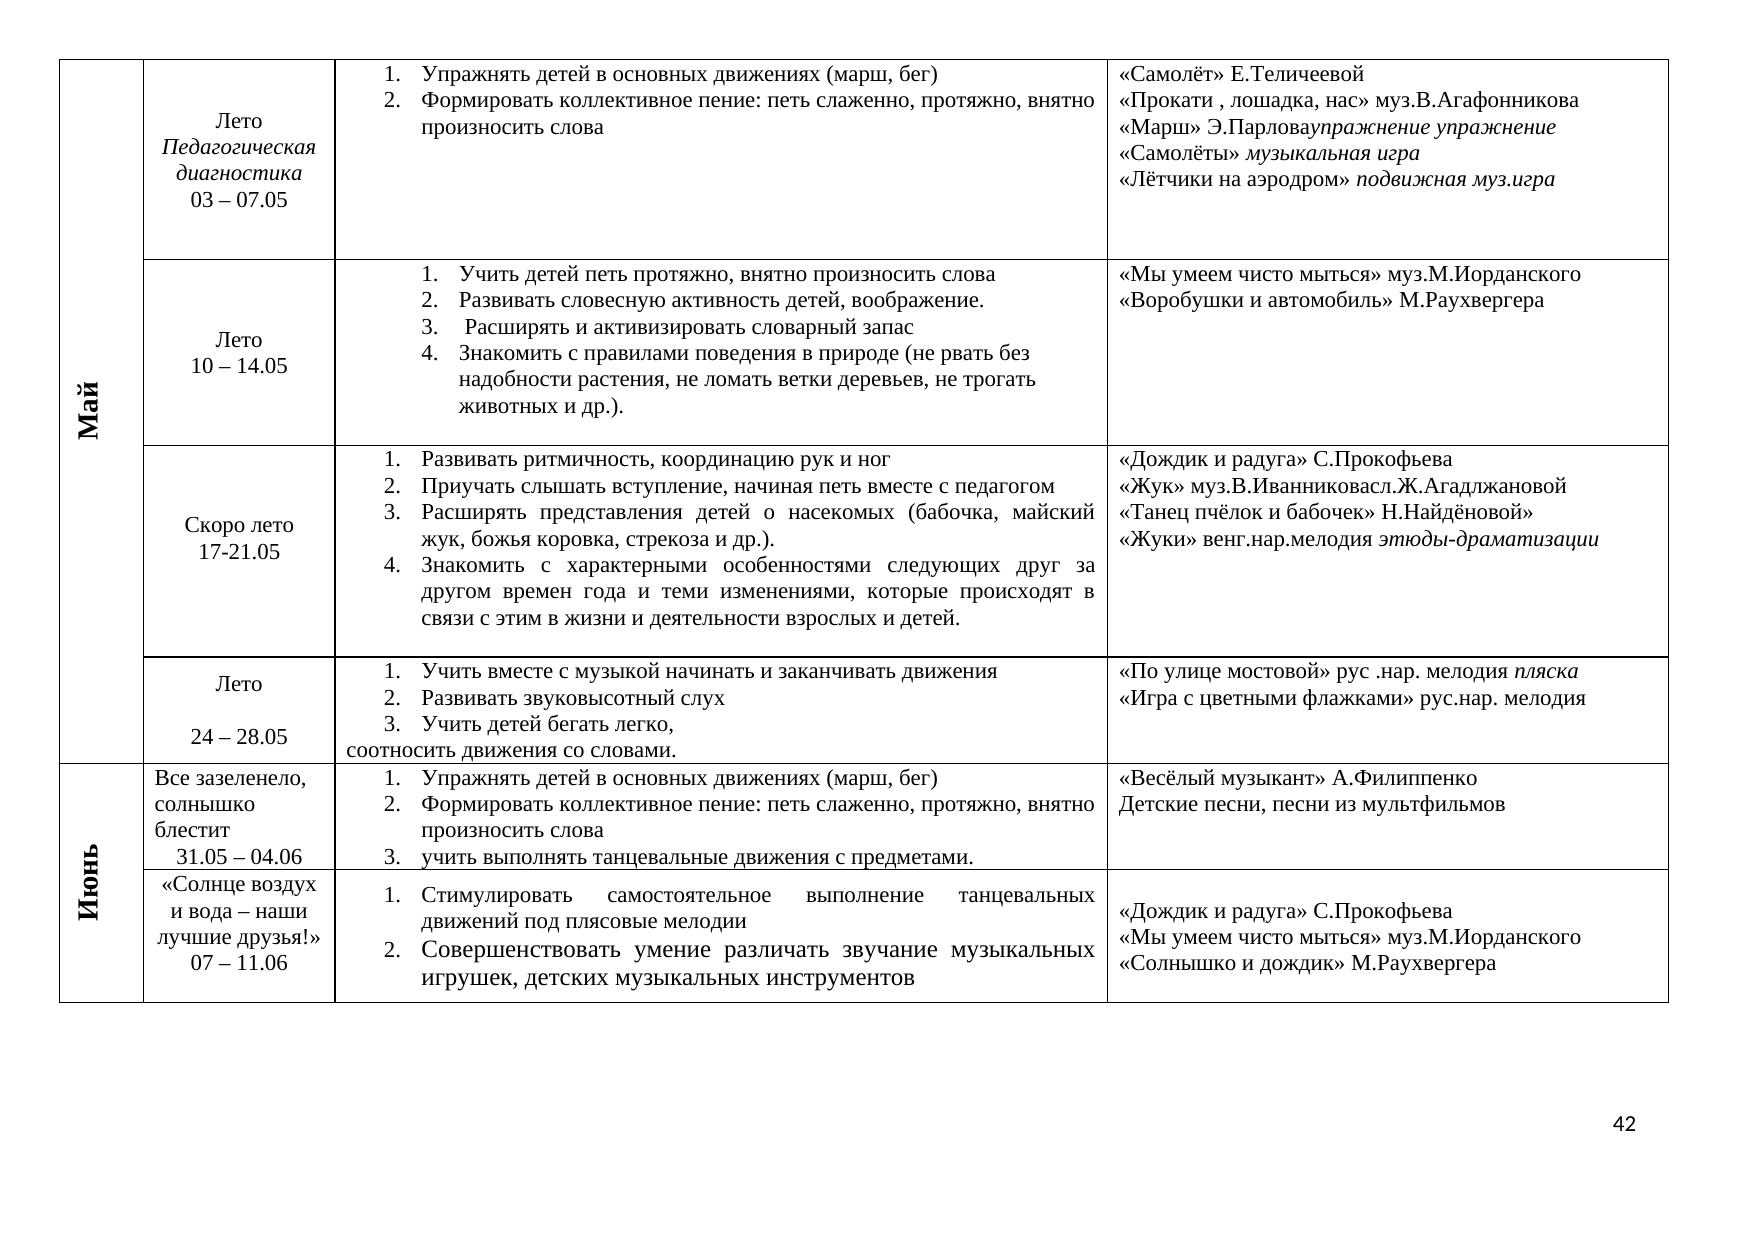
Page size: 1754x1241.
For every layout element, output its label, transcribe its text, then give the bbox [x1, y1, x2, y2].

table_cell Упражнять детей в основных движениях (марш, бег) Формировать коллективное пение: петь слаженно, протяжно, внятно произносить слова [336, 60, 1107, 259]
table_cell Учить вместе с музыкой начинать и заканчивать движения Развивать звуковысотный слух Учить детей бегать легко, соотносить движения со словами. [336, 658, 1107, 763]
table_cell «Весёлый музыкант» А.Филиппенко Детские песни, песни из мультфильмов [1108, 764, 1668, 869]
table_cell Июнь [60, 764, 143, 1002]
table_cell «Солнце воздух и вода – наши лучшие друзья!» 07 – 11.06 [144, 870, 334, 1002]
table_cell «Самолёт» Е.Теличеевой «Прокати , лошадка, нас» муз.В.Агафонникова «Марш» Э.Парловаупражнение упражнение «Самолёты» музыкальная игра «Лётчики на аэродром» подвижная муз.игра [1108, 60, 1668, 259]
table_cell Упражнять детей в основных движениях (марш, бег) Формировать коллективное пение: петь слаженно, протяжно, внятно произносить слова учить выполнять танцевальные движения с предметами. [336, 764, 1107, 869]
table_cell «Мы умеем чисто мыться» муз.М.Иорданского «Воробушки и автомобиль» М.Раухвергера [1108, 260, 1668, 444]
table_cell Лето 10 – 14.05 [144, 260, 334, 444]
table_cell Скоро лето 17-21.05 [144, 446, 334, 656]
table_cell «По улице мостовой» рус .нар. мелодия пляска «Игра с цветными флажками» рус.нар. мелодия [1108, 658, 1668, 763]
table_cell Лето Педагогическая диагностика 03 – 07.05 [144, 60, 334, 259]
table_cell Май [60, 60, 143, 763]
table_cell Стимулировать самостоятельное выполнение танцевальных движений под плясовые мелодии Совершенствовать умение различать звучание музыкальных игрушек, детских музыкальных инструментов [336, 870, 1107, 1002]
table_cell «Дождик и радуга» С.Прокофьева «Мы умеем чисто мыться» муз.М.Иорданского «Солнышко и дождик» М.Раухвергера [1108, 870, 1668, 1002]
table_cell Учить детей петь протяжно, внятно произносить слова Развивать словесную активность детей, воображение. Расширять и активизировать словарный запас Знакомить с правилами поведения в природе (не рвать без надобности растения, не ломать ветки деревьев, не трогать животных и др.). [336, 260, 1107, 444]
table_cell Развивать ритмичность, координацию рук и ног Приучать слышать вступление, начиная петь вместе с педагогом Расширять представления детей о насекомых (бабочка, майский жук, божья коровка, стрекоза и др.). Знакомить с характерными особенностями следующих друг за другом времен года и теми изменениями, которые происходят в связи с этим в жизни и деятельности взрослых и детей. [336, 446, 1107, 656]
table_cell «Дождик и радуга» С.Прокофьева «Жук» муз.В.Иванниковасл.Ж.Агадлжановой «Танец пчёлок и бабочек» Н.Найдёновой» «Жуки» венг.нар.мелодия этюды-драматизации [1108, 446, 1668, 656]
table_cell Лето 24 – 28.05 [144, 658, 334, 763]
table_cell Все зазеленело, солнышко блестит 31.05 – 04.06 [144, 764, 334, 869]
